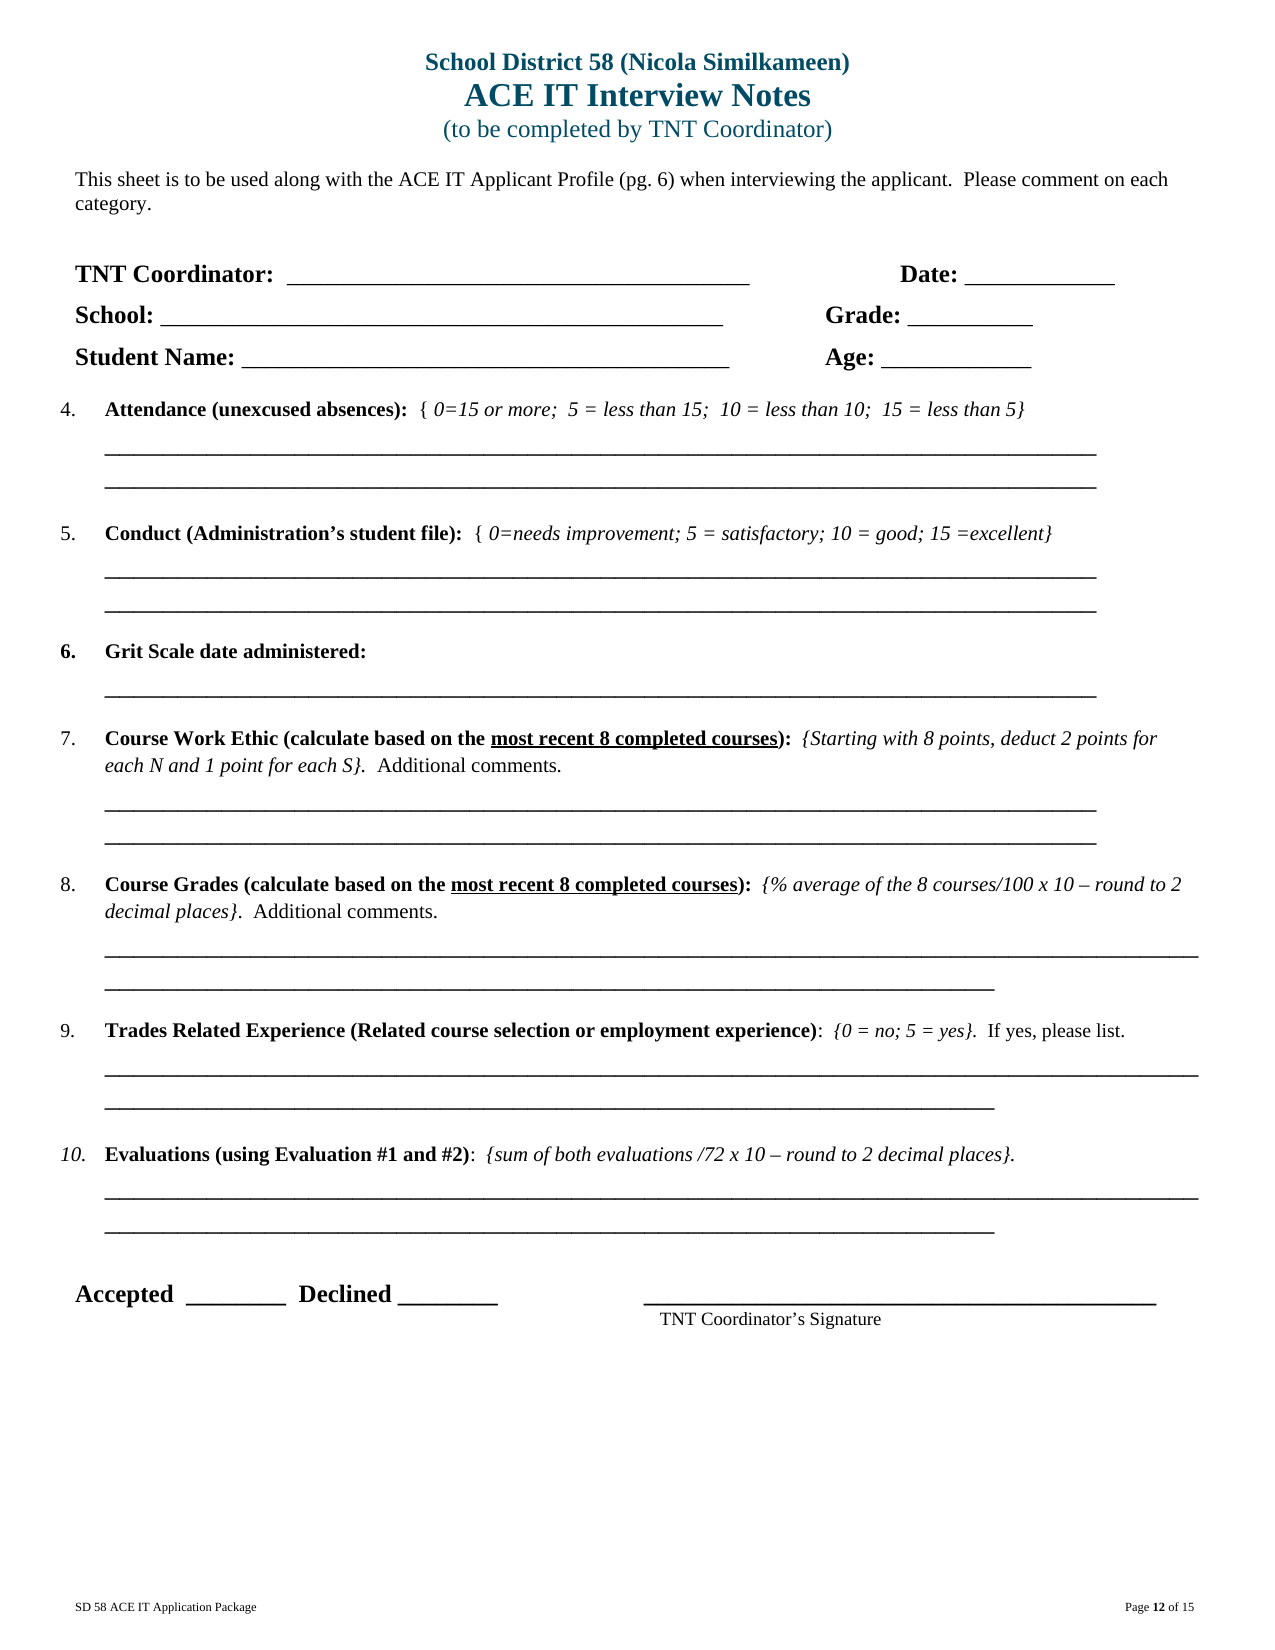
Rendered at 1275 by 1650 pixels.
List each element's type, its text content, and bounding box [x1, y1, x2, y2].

text (to be completed by TNT Coordinator) [75, 114, 1200, 143]
list Conduct (Administration’s student file): { 0=needs improvement; 5 = satisfactory; 10 = good; 15 =excellent} [60, 521, 1200, 545]
list Trades Related Experience (Related course selection or employment experience): {0 = no; 5 = yes}. If yes, please list. [60, 1018, 1200, 1042]
list Grit Scale date administered: [60, 639, 1200, 663]
text TNT Coordinator: _____________________________________ Date: ____________ [75, 259, 1200, 288]
text School: _____________________________________________ Grade: __________ [75, 300, 1200, 329]
list ________________________________________________________________________________________________________________________________________ [104, 927, 1200, 994]
list ________________________________________________________________________________________________________________________________________ [104, 1169, 1200, 1236]
text ____________________________________________________________________ [75, 667, 1200, 701]
list Attendance (unexcused absences): { 0=15 or more; 5 = less than 15; 10 = less than 10; 15 = less than 5} [60, 397, 1200, 421]
list Course Grades (calculate based on the most recent 8 completed courses): {% average of the 8 courses/100 x 10 – round to 2 decimal places}. Additional comments. [60, 872, 1200, 923]
list ____________________________________________________________________ [104, 425, 1200, 458]
text Accepted ________ Declined ________ _________________________________________ [75, 1279, 1200, 1308]
list ____________________________________________________________________ [104, 781, 1200, 814]
list ____________________________________________________________________ [104, 458, 1200, 492]
list ____________________________________________________________________ [104, 548, 1200, 582]
list Evaluations (using Evaluation #1 and #2): {sum of both evaluations /72 x 10 – round to 2 decimal places}. [60, 1142, 1200, 1166]
list ____________________________________________________________________ [104, 814, 1200, 848]
text School District 58 (Nicola Similkameen) [75, 47, 1200, 76]
list ________________________________________________________________________________________________________________________________________ [104, 1046, 1200, 1113]
text Student Name: _______________________________________ Age: ____________ [75, 342, 1200, 370]
text ACE IT Interview Notes [75, 76, 1200, 114]
list Course Work Ethic (calculate based on the most recent 8 completed courses): {Starting with 8 points, deduct 2 points for each N and 1 point for each S}. Additional comments. [60, 726, 1200, 777]
text TNT Coordinator’s Signature [75, 1308, 1200, 1330]
text This sheet is to be used along with the ACE IT Applicant Profile (pg. 6) when interviewing the applicant. Please comment on each category. [75, 167, 1200, 215]
list ____________________________________________________________________ [104, 582, 1200, 615]
